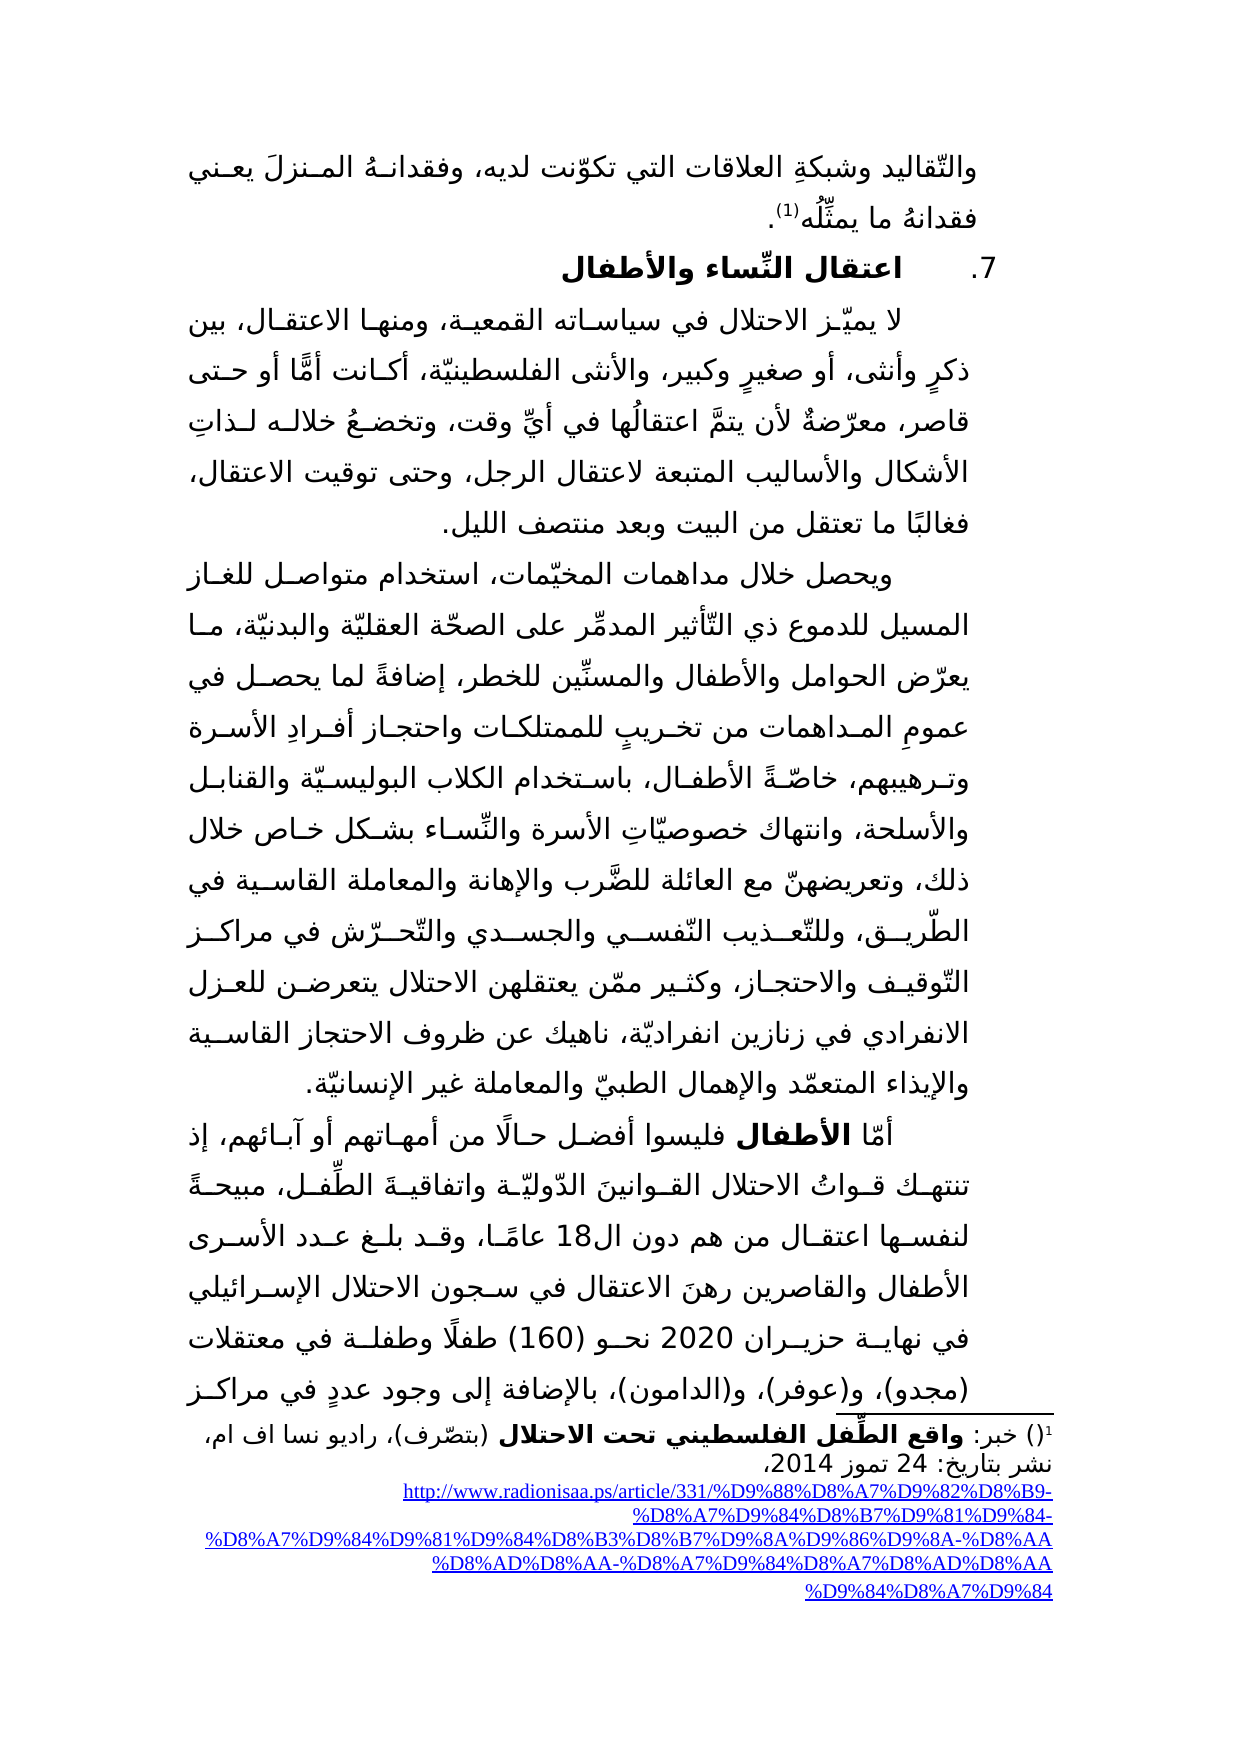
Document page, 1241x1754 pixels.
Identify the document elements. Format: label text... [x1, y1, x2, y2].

list لا يميّز الاحتلال في سياساته القمعية، ومنها الاعتقال، بين ذكرٍ وأنثى، أو صغيرٍ وكبير، والأنثى الفلسطينيّة، أكانت أمًّا أو حتى قاصر، معرّضةٌ لأن يتمَّ اعتقالُها في أيِّ وقت، وتخضعُ خلاله لذاتِ الأشكال والأساليب المتبعة لاعتقال الرجل، وحتى توقيت الاعتقال، فغالبًا ما تعتقل من البيت وبعد منتصف الليل. [187, 303, 970, 541]
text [187, 150, 978, 235]
list ويحصل خلال مداهمات المخيّمات، استخدام متواصل للغاز المسيل للدموع ذي التّأثير المدمِّر على الصحّة العقليّة والبدنيّة، ما يعرّض الحوامل والأطفال والمسنِّين للخطر، إضافةً لما يحصل في عمومِ المداهمات من تخريبٍ للممتلكات واحتجاز أفرادِ الأسرة وترهيبهم، خاصّةً الأطفال، باستخدام الكلاب البوليسيّة والقنابل والأسلحة، وانتهاك خصوصيّاتِ الأسرة والنِّساء بشكل خاص خلال ذلك، وتعريضهنّ مع العائلة للضَّرب والإهانة والمعاملة القاسية في الطّريق، وللتّعذيب النّفسي والجسدي والتّحرّش في مراكز التّوقيف والاحتجاز، وكثير ممّن يعتقلهن الاحتلال يتعرضن للعزل الانفرادي في زنازين انفراديّة، ناهيك عن ظروف الاحتجاز القاسية والإيذاء المتعمّد والإهمال الطبيّ والمعاملة غير الإنسانيّة. [187, 557, 970, 1101]
list اعتقال النِّساء والأطفال [187, 252, 978, 286]
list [187, 1118, 970, 1406]
